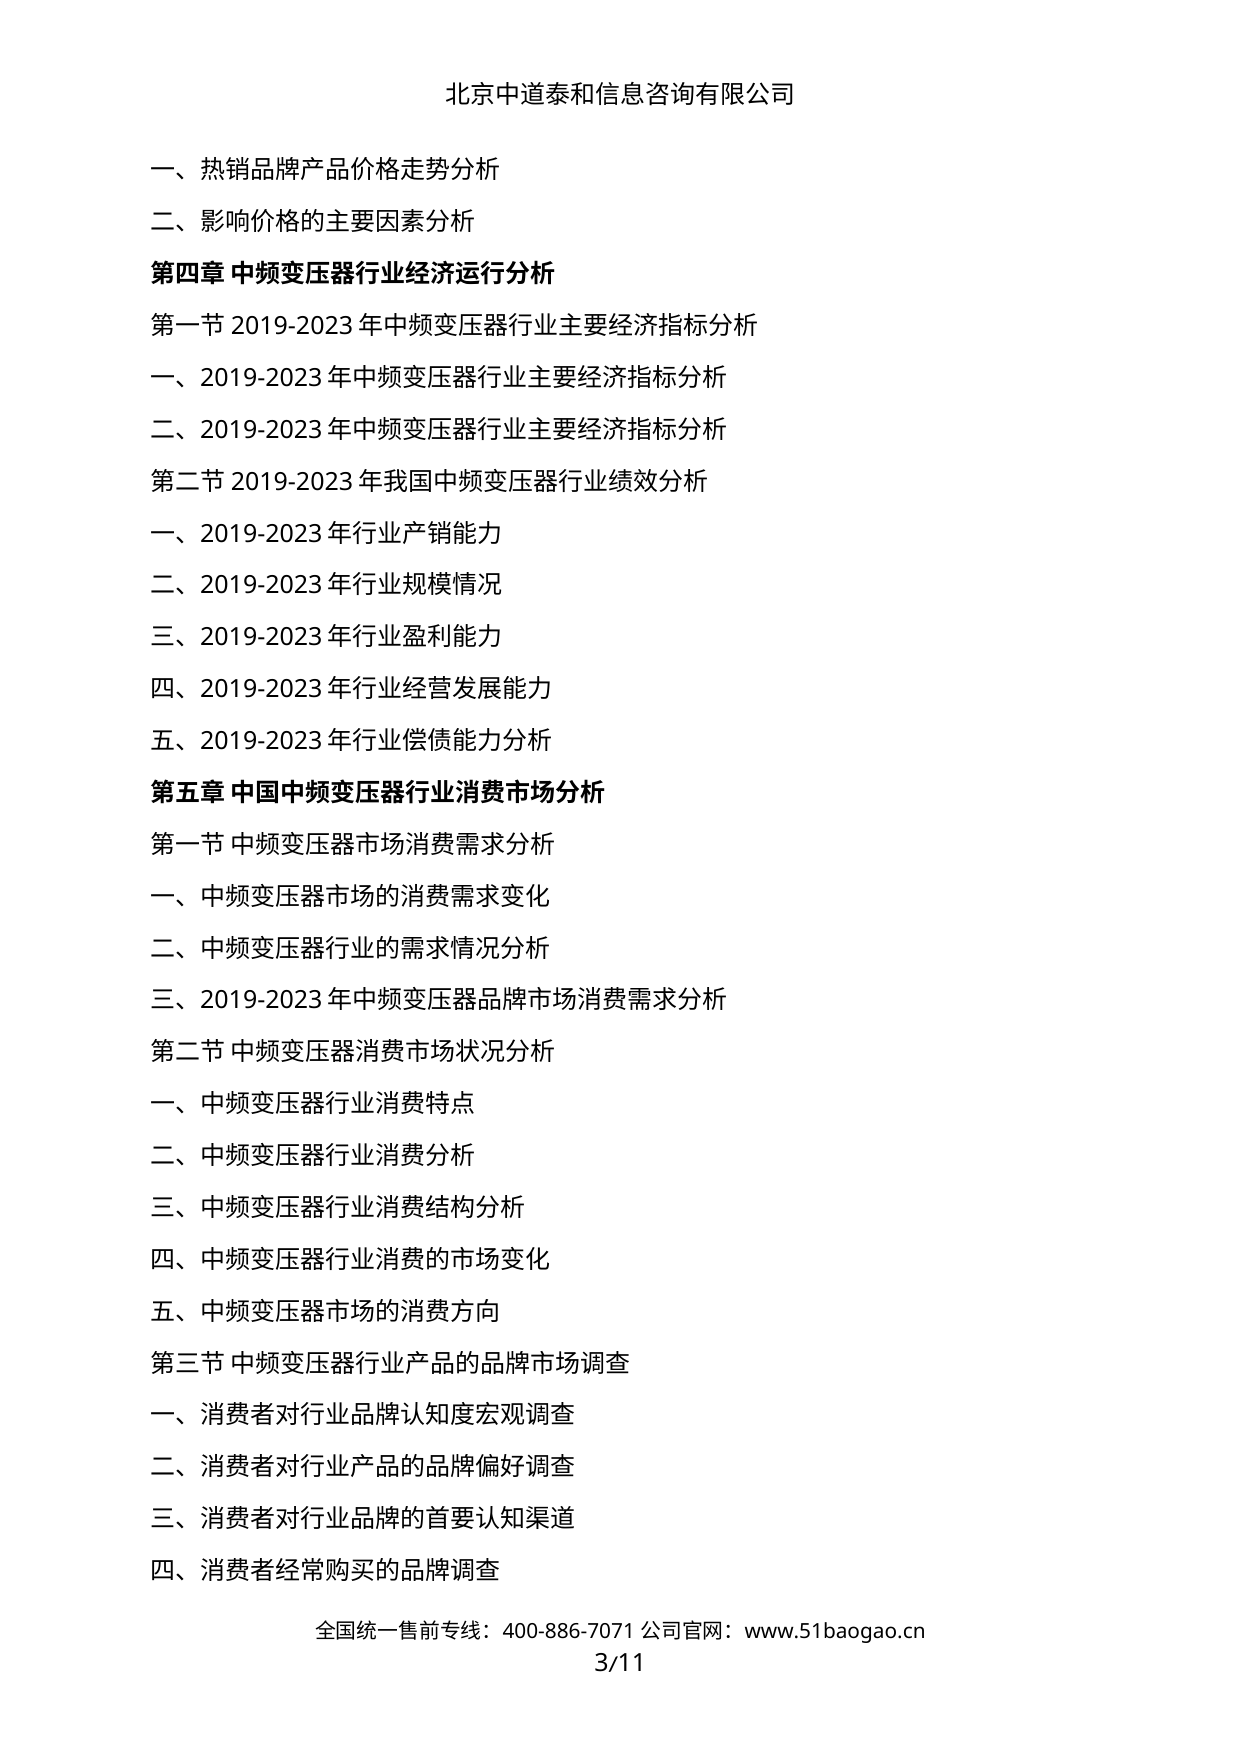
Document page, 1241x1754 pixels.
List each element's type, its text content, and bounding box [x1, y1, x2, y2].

text 第二节 2019-2023年我国中频变压器行业绩效分析 [150, 461, 1090, 497]
text 三、中频变压器行业消费结构分析 [150, 1187, 1090, 1224]
text 二、2019-2023年行业规模情况 [150, 565, 1090, 601]
text 二、中频变压器行业消费分析 [150, 1136, 1090, 1172]
text 一、2019-2023年中频变压器行业主要经济指标分析 [150, 357, 1090, 394]
text 一、热销品牌产品价格走势分析 [150, 150, 1090, 186]
text 二、2019-2023年中频变压器行业主要经济指标分析 [150, 409, 1090, 446]
text 一、2019-2023年行业产销能力 [150, 513, 1090, 549]
text 第一节 2019-2023年中频变压器行业主要经济指标分析 [150, 306, 1090, 342]
text 二、影响价格的主要因素分析 [150, 202, 1090, 238]
text 第四章 中频变压器行业经济运行分析 [150, 254, 1090, 290]
text 第五章 中国中频变压器行业消费市场分析 [150, 772, 1090, 809]
text 五、中频变压器市场的消费方向 [150, 1291, 1090, 1327]
text 四、中频变压器行业消费的市场变化 [150, 1239, 1090, 1276]
text 第一节 中频变压器市场消费需求分析 [150, 824, 1090, 861]
text 四、消费者经常购买的品牌调查 [150, 1551, 1090, 1587]
text 第二节 中频变压器消费市场状况分析 [150, 1032, 1090, 1068]
text 二、中频变压器行业的需求情况分析 [150, 928, 1090, 964]
text 一、中频变压器市场的消费需求变化 [150, 876, 1090, 912]
text 三、消费者对行业品牌的首要认知渠道 [150, 1499, 1090, 1535]
text 第三节 中频变压器行业产品的品牌市场调查 [150, 1343, 1090, 1379]
text 一、中频变压器行业消费特点 [150, 1084, 1090, 1120]
text 五、2019-2023年行业偿债能力分析 [150, 721, 1090, 757]
text 三、2019-2023年中频变压器品牌市场消费需求分析 [150, 980, 1090, 1016]
text 一、消费者对行业品牌认知度宏观调查 [150, 1395, 1090, 1431]
text 三、2019-2023年行业盈利能力 [150, 617, 1090, 653]
text 四、2019-2023年行业经营发展能力 [150, 669, 1090, 705]
text 二、消费者对行业产品的品牌偏好调查 [150, 1447, 1090, 1483]
